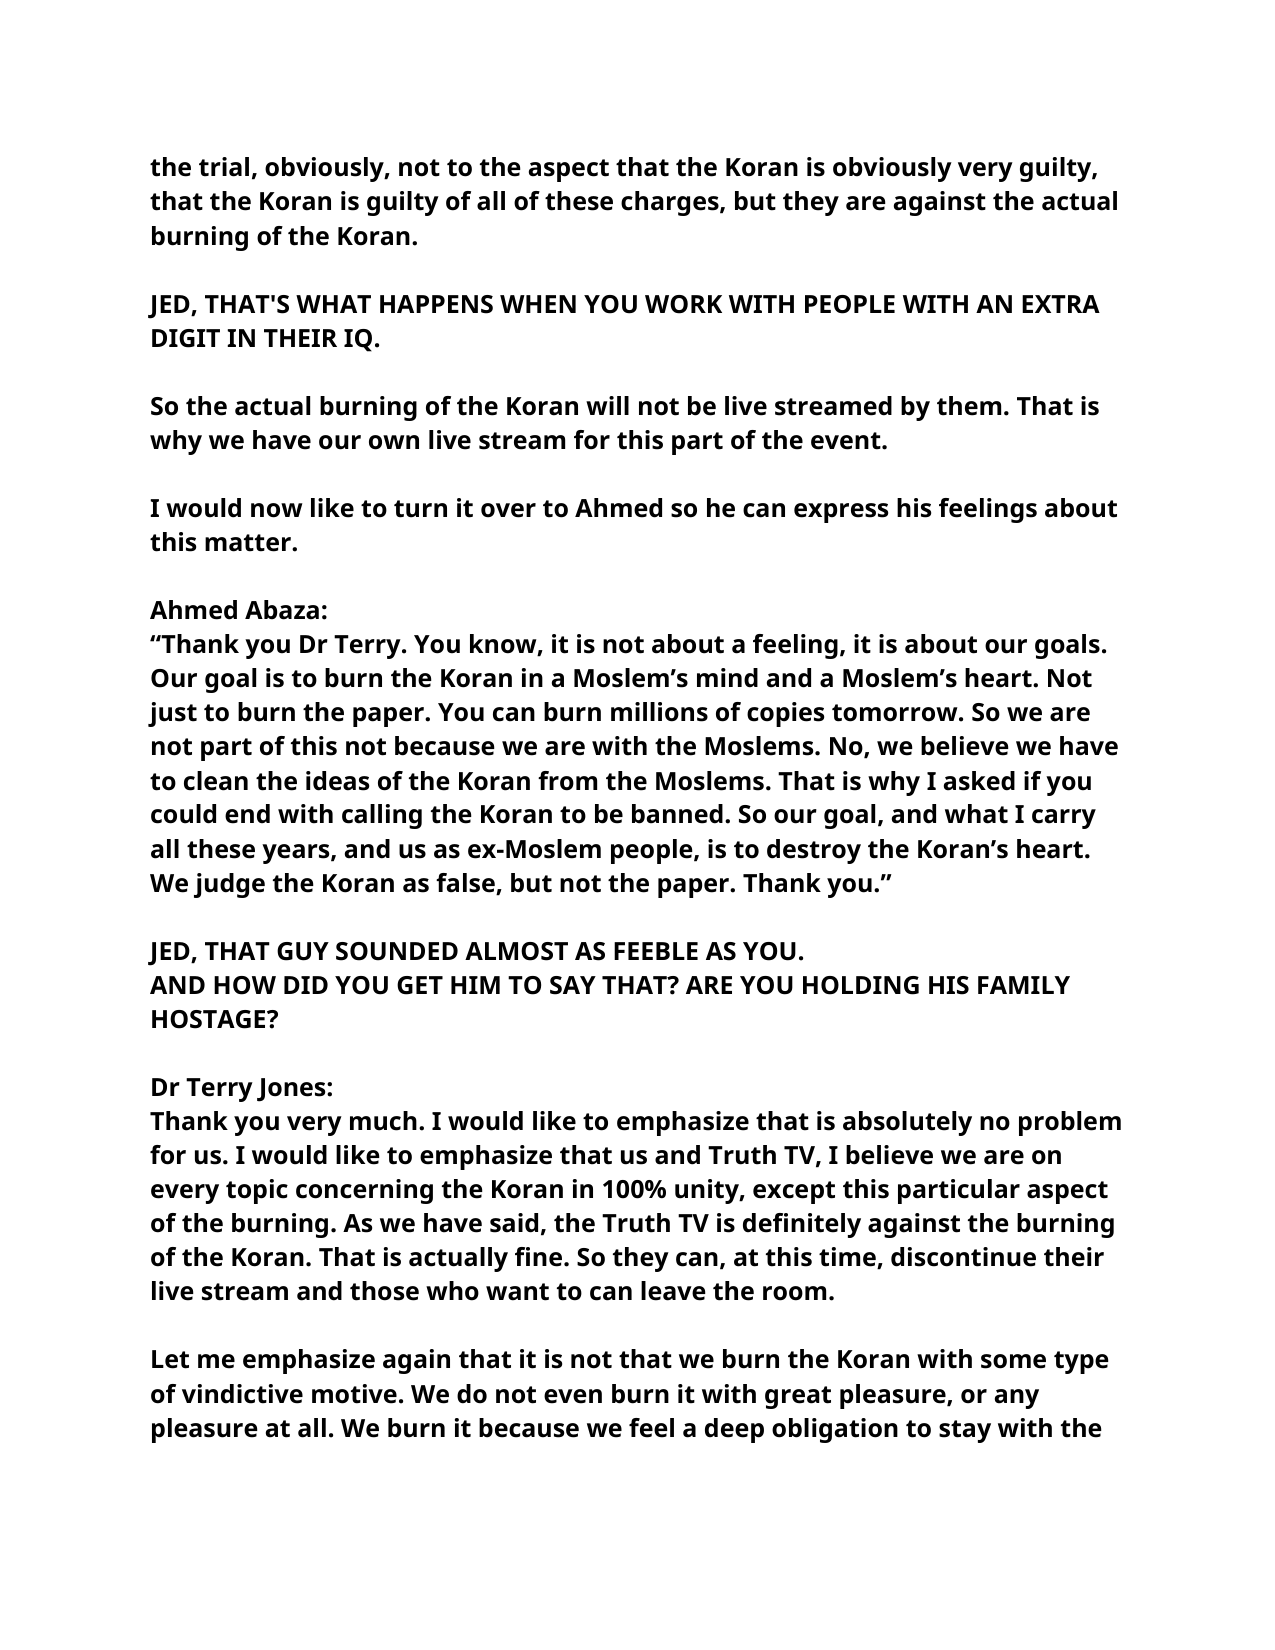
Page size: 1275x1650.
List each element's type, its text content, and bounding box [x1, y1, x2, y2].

text I would now like to turn it over to Ahmed so he can express his feelings about this matter. [150, 491, 1125, 559]
text Ahmed Abaza: [150, 593, 1125, 627]
text Thank you very much. I would like to emphasize that is absolutely no problem for us. I would like to emphasize that us and Truth TV, I believe we are on every topic concerning the Koran in 100% unity, except this particular aspect of the burning. As we have said, the Truth TV is definitely against the burning of the Koran. That is actually fine. So they can, at this time, discontinue their live stream and those who want to can leave the room. [150, 1104, 1125, 1308]
text Dr Terry Jones: [150, 1070, 1125, 1104]
text JED, THAT GUY SOUNDED ALMOST AS FEEBLE AS YOU. [150, 933, 1125, 967]
text So the actual burning of the Koran will not be live streamed by them. That is why we have our own live stream for this part of the event. [150, 388, 1125, 457]
text “Thank you Dr Terry. You know, it is not about a feeling, it is about our goals. Our goal is to burn the Koran in a Moslem’s mind and a Moslem’s heart. Not just to burn the paper. You can burn millions of copies tomorrow. So we are not part of this not because we are with the Moslems. No, we believe we have to clean the ideas of the Koran from the Moslems. That is why I asked if you could end with calling the Koran to be banned. So our goal, and what I carry all these years, and us as ex-Moslem people, is to destroy the Koran’s heart. We judge the Koran as false, but not the paper. Thank you.” [150, 627, 1125, 899]
text JED, THAT'S WHAT HAPPENS WHEN YOU WORK WITH PEOPLE WITH AN EXTRA DIGIT IN THEIR IQ. [150, 286, 1125, 354]
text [150, 150, 1125, 252]
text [150, 1342, 1125, 1444]
text AND HOW DID YOU GET HIM TO SAY THAT? ARE YOU HOLDING HIS FAMILY HOSTAGE? [150, 967, 1125, 1036]
